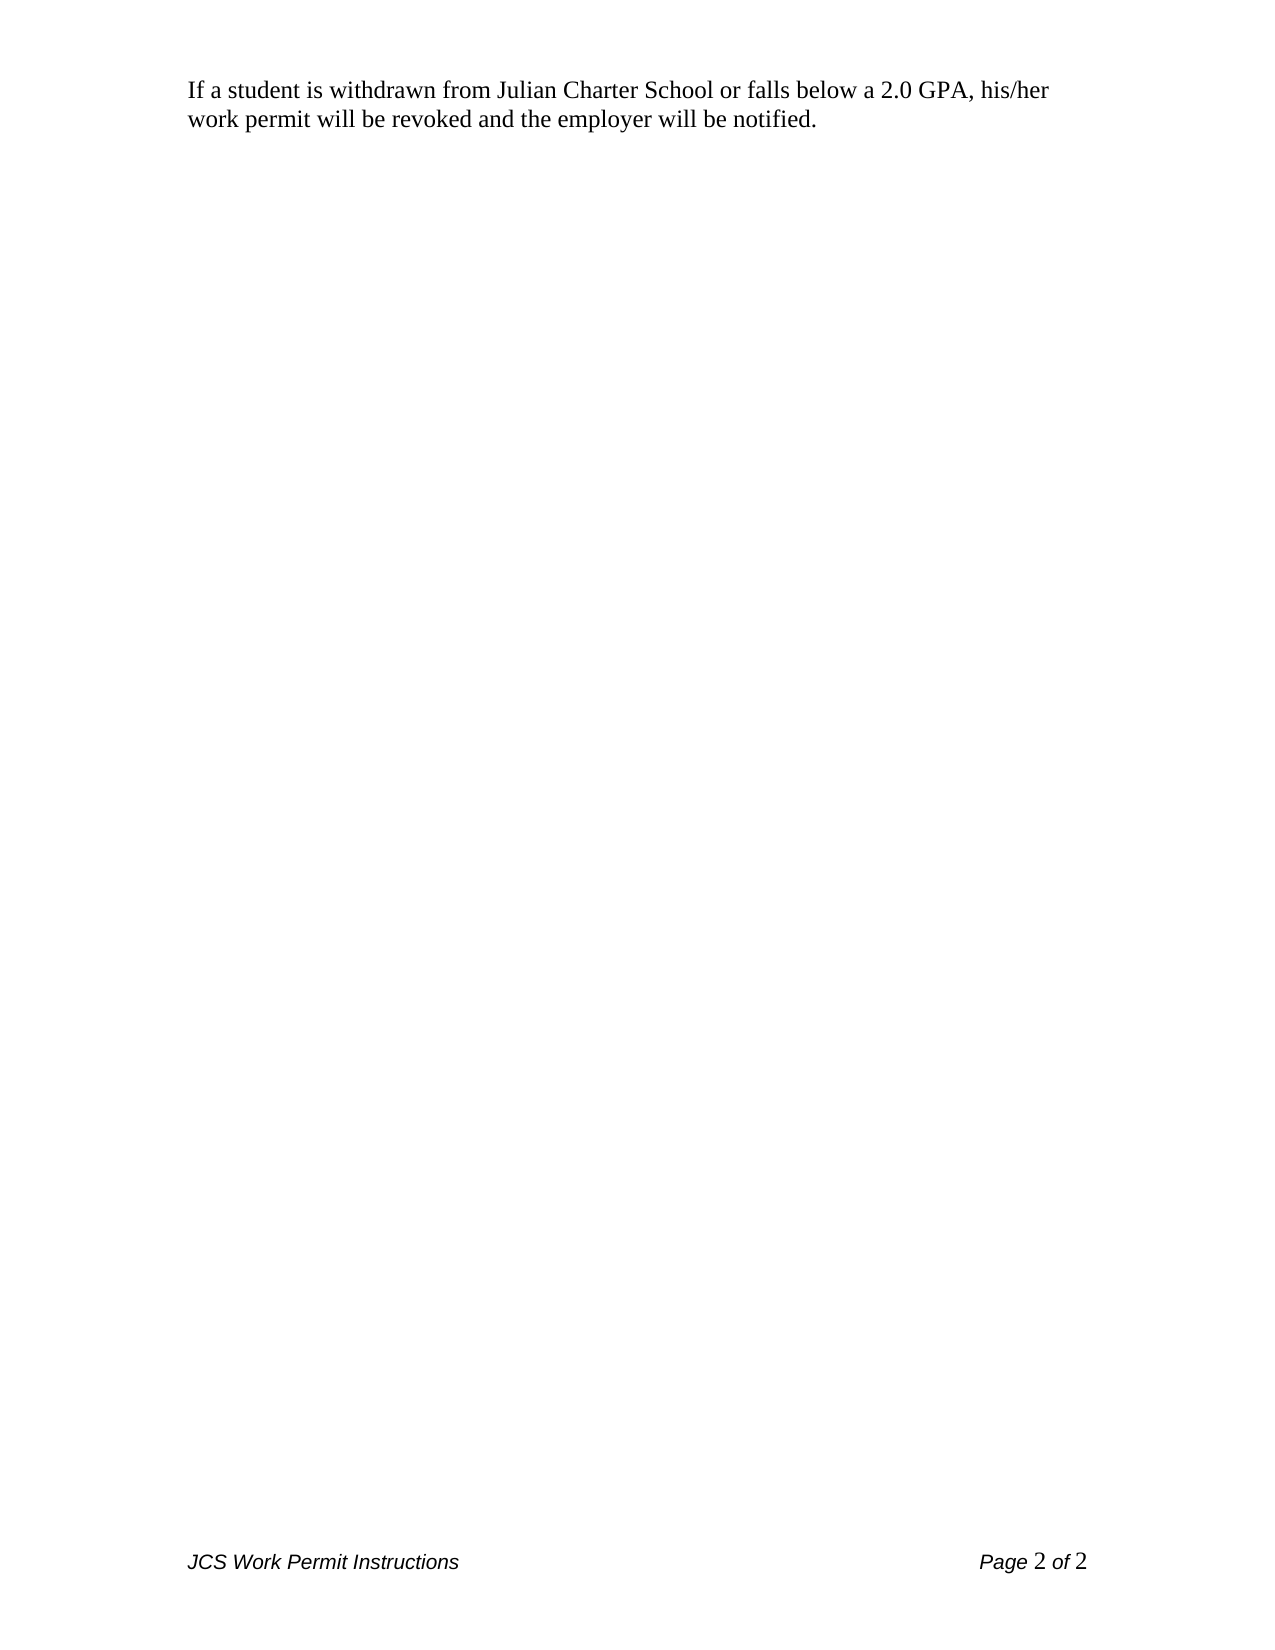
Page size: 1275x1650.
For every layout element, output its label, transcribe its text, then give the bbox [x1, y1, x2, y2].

text If a student is withdrawn from Julian Charter School or falls below a 2.0 GPA, his/her work permit will be revoked and the employer will be notified. [187, 75, 1087, 132]
